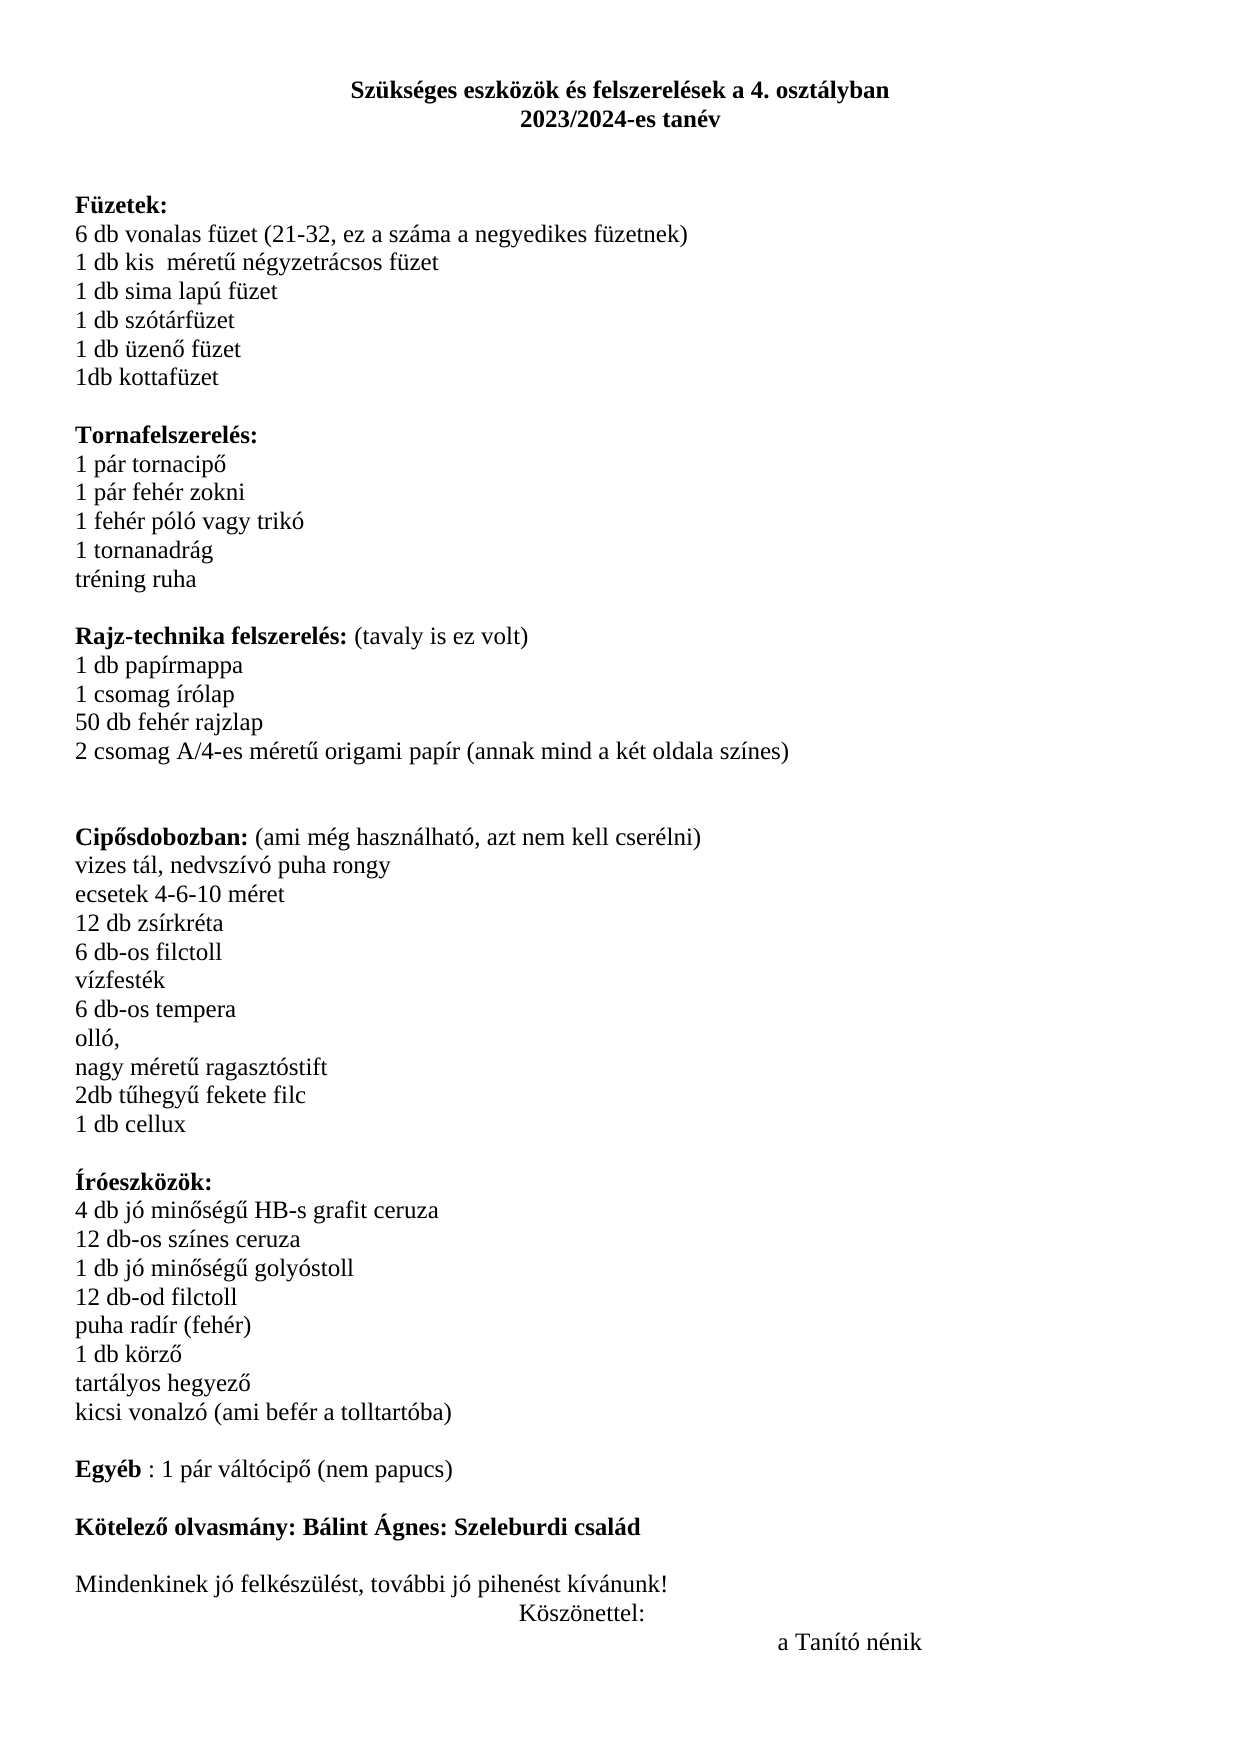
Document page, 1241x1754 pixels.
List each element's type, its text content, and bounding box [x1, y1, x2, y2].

text Köszönettel: [112, 1598, 1165, 1627]
text Rajz-technika felszerelés: (tavaly is ez volt) 1 db papírmappa 1 csomag írólap [75, 621, 1165, 707]
text 1 db körző tartályos hegyező kicsi vonalzó (ami befér a tolltartóba) [75, 1339, 1165, 1426]
text Tornafelszerelés: 1 pár tornacipő 1 pár fehér zokni 1 fehér póló vagy trikó 1 tornanadrág tréning ruha [75, 420, 1165, 592]
text 12 db-od filctoll [75, 1282, 1165, 1311]
text Cipősdobozban: (ami még használható, azt nem kell cserélni) vizes tál, nedvszívó puha rongy ecsetek 4-6-10 méret 12 db zsírkréta [75, 822, 1165, 937]
text Mindenkinek jó felkészülést, további jó pihenést kívánunk! [75, 1569, 1165, 1598]
text 2db tűhegyű fekete filc [75, 1081, 1165, 1109]
text 6 db-os filctoll vízfesték [75, 937, 1165, 994]
text 1 db cellux [75, 1109, 1165, 1138]
text 1 db sima lapú füzet [75, 276, 1165, 305]
text a Tanító nénik [112, 1627, 1165, 1656]
text Szükséges eszközök és felszerelések a 4. osztályban [75, 75, 1165, 104]
text Füzetek: 6 db vonalas füzet (21-32, ez a száma a negyedikes füzetnek) 1 db kis méretű négyzetrácsos füzet [75, 190, 1165, 276]
text 2023/2024-es tanév [75, 104, 1165, 132]
text nagy méretű ragasztóstift [75, 1052, 1165, 1081]
text Íróeszközök: 4 db jó minőségű HB-s grafit ceruza 12 db-os színes ceruza 1 db jó minőségű golyóstoll [75, 1167, 1165, 1282]
text 1db kottafüzet [75, 362, 1165, 391]
text Kötelező olvasmány: Bálint Ágnes: Szeleburdi család [75, 1512, 1165, 1541]
text Egyéb : 1 pár váltócipő (nem papucs) [75, 1454, 1165, 1483]
text 6 db-os tempera olló, [75, 994, 1165, 1052]
text 50 db fehér rajzlap [75, 707, 1165, 736]
text 2 csomag A/4-es méretű origami papír (annak mind a két oldala színes) [75, 736, 1165, 765]
text 1 db szótárfüzet [75, 305, 1165, 334]
text 1 db üzenő füzet [75, 334, 1165, 362]
text puha radír (fehér) [75, 1311, 1165, 1339]
